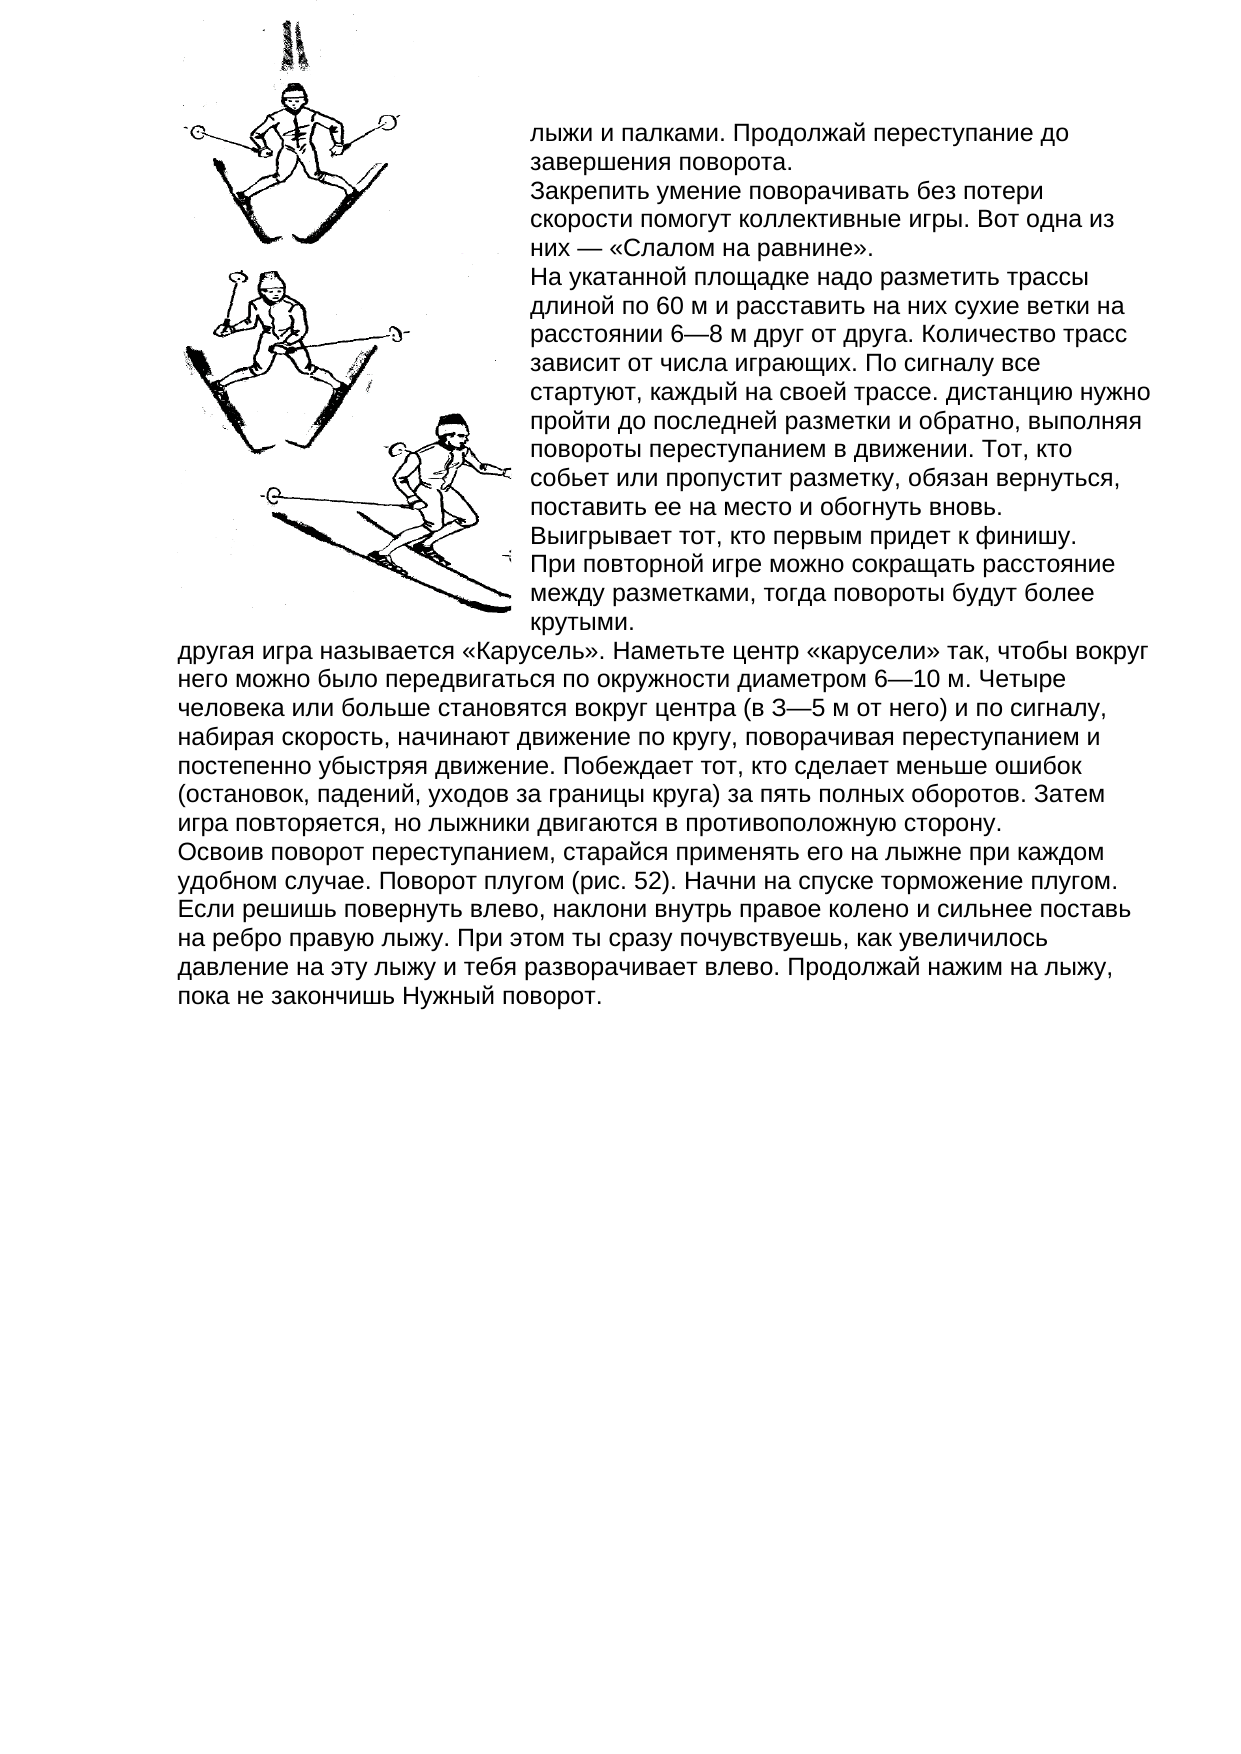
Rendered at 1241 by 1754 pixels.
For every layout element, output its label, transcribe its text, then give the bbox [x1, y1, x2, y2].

text Освоив поворот переступанием, старайся применять его на лыжне при каждом удобном случае. Поворот плугом (рис. 52). Начни на спуске торможение плугом. Если решишь повернуть влево, наклони внутрь правое колено и сильнее поставь на ребро правую лыжу. При этом ты сразу почувствуешь, как увеличилось давление на эту лыжу и тебя разворачивает влево. Продолжай нажим на лыжу, пока не закончишь Нужный поворот. [177, 837, 1152, 1009]
text При повторной игре можно сокращать расстояние между разметками, тогда повороты будут более крутыми. [177, 549, 1152, 636]
text На укатанной площадке надо разметить трассы длиной по и расставить на них сухие ветки на расстоянии 6—8 м друг от друга. Количество трасс зависит от числа играющих. По сигналу все стартуют, каждый на своей трассе. дистанцию нужно пройти до последней разметки и обратно, выполняя повороты переступанием в движении. Тот, кто собьет или пропустит разметку, обязан вернуться, поставить ее на место и обогнуть вновь. Выигрывает тот, кто первым придет к финишу. [512, 262, 1152, 549]
text другая игра называется «Карусель». Наметьте центр «карусели» так, чтобы вокруг него можно было передвигаться по окружности диаметром 6—10 м. Четыре человека или больше становятся вокруг центра (в З—5 м от него) и по сигналу, набирая скорость, начинают движение по кругу, поворачивая переступанием и постепенно убыстряя движение. Побеждает тот, кто сделает меньше ошибок (остановок, падений, уходов за границы круга) за пять полных оборотов. Затем игра повторяется, но лыжники двигаются в противоположную сторону. [177, 636, 1152, 837]
text Закрепить умение поворачивать без потери скорости помогут коллективные игры. Вот одна из них — «Слалом на равнине». [512, 176, 1152, 262]
picture [177, 0, 512, 617]
